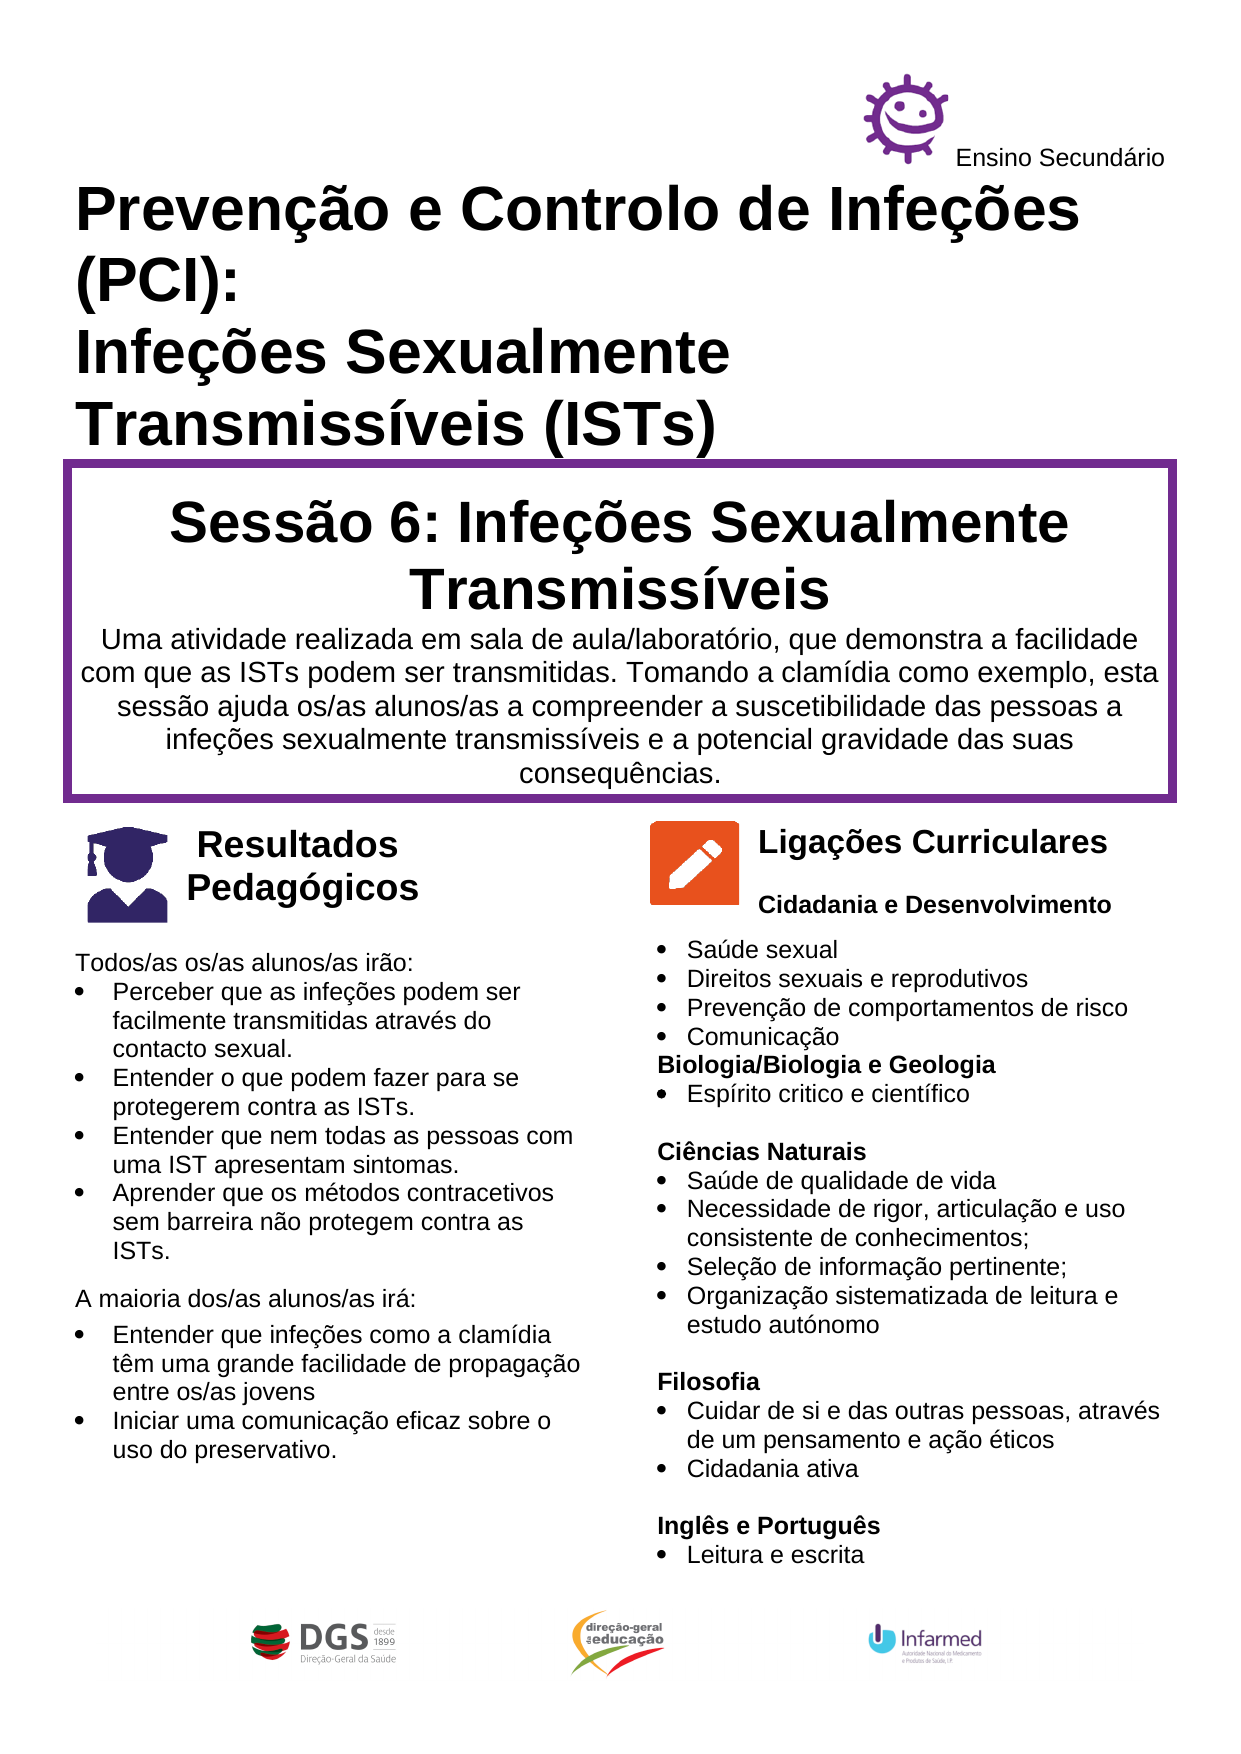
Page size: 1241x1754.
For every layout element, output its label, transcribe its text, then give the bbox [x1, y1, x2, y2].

list Perceber que as infeções podem ser facilmente transmitidas através do contacto sexual. [75, 977, 583, 1063]
list Cidadania ativa [657, 1454, 1165, 1482]
list Aprender que os métodos contracetivos sem barreira não protegem contra as ISTs. [75, 1178, 583, 1265]
text Todos/as os/as alunos/as irão: [75, 948, 583, 977]
text Filosofia [657, 1367, 1165, 1396]
list Espírito critico e científico [657, 1079, 1165, 1108]
list Saúde de qualidade de vida [657, 1166, 1165, 1194]
text Biologia/Biologia e Geologia [657, 1051, 1165, 1079]
list Organização sistematizada de leitura e estudo autónomo [657, 1281, 1165, 1338]
picture [86, 827, 167, 921]
list Entender o que podem fazer para se protegerem contra as ISTs. [75, 1063, 583, 1121]
text A maioria dos/as alunos/as irá: [75, 1284, 583, 1313]
text Inglês e Português [657, 1511, 1165, 1540]
list Necessidade de rigor, articulação e uso consistente de conhecimentos; [657, 1194, 1165, 1252]
list Entender que infeções como a clamídia têm uma grande facilidade de propagação entre os/as jovens [75, 1320, 583, 1406]
text Cidadania e Desenvolvimento [657, 889, 1165, 918]
list Prevenção de comportamentos de risco [657, 993, 1165, 1022]
list Direitos sexuais e reprodutivos [657, 964, 1165, 993]
text Ciências Naturais [657, 1137, 1165, 1166]
list Leitura e escrita [657, 1540, 1165, 1569]
list Iniciar uma comunicação eficaz sobre o uso do preservativo. [75, 1406, 583, 1464]
text Sessão 6: Infeções Sexualmente Transmissíveis [75, 488, 1165, 622]
list Seleção de informação pertinente; [657, 1252, 1165, 1281]
text Uma atividade realizada em sala de aula/laboratório, que demonstra a facilidade com que as ISTs podem ser transmitidas. Tomando a clamídia como exemplo, esta sessão ajuda os/as alunos/as a compreender a suscetibilidade das pessoas a infeções sexualmente transmissíveis e a potencial gravidade das suas consequências. [75, 622, 1165, 789]
picture [648, 821, 740, 903]
subtitle Ligações Curriculares [740, 822, 1165, 861]
picture [860, 73, 949, 166]
text Infeções Sexualmente Transmissíveis (ISTs) [75, 315, 1165, 459]
list Cuidar de si e das outras pessoas, através de um pensamento e ação éticos [657, 1396, 1165, 1454]
list Saúde sexual [657, 935, 1165, 964]
subtitle Resultados Pedagógicos [75, 822, 583, 909]
picture [96, 1608, 1145, 1681]
text Prevenção e Controlo de Infeções (PCI): [75, 171, 1165, 315]
list Comunicação [657, 1022, 1165, 1051]
list Entender que nem todas as pessoas com uma IST apresentam sintomas. [75, 1121, 583, 1178]
